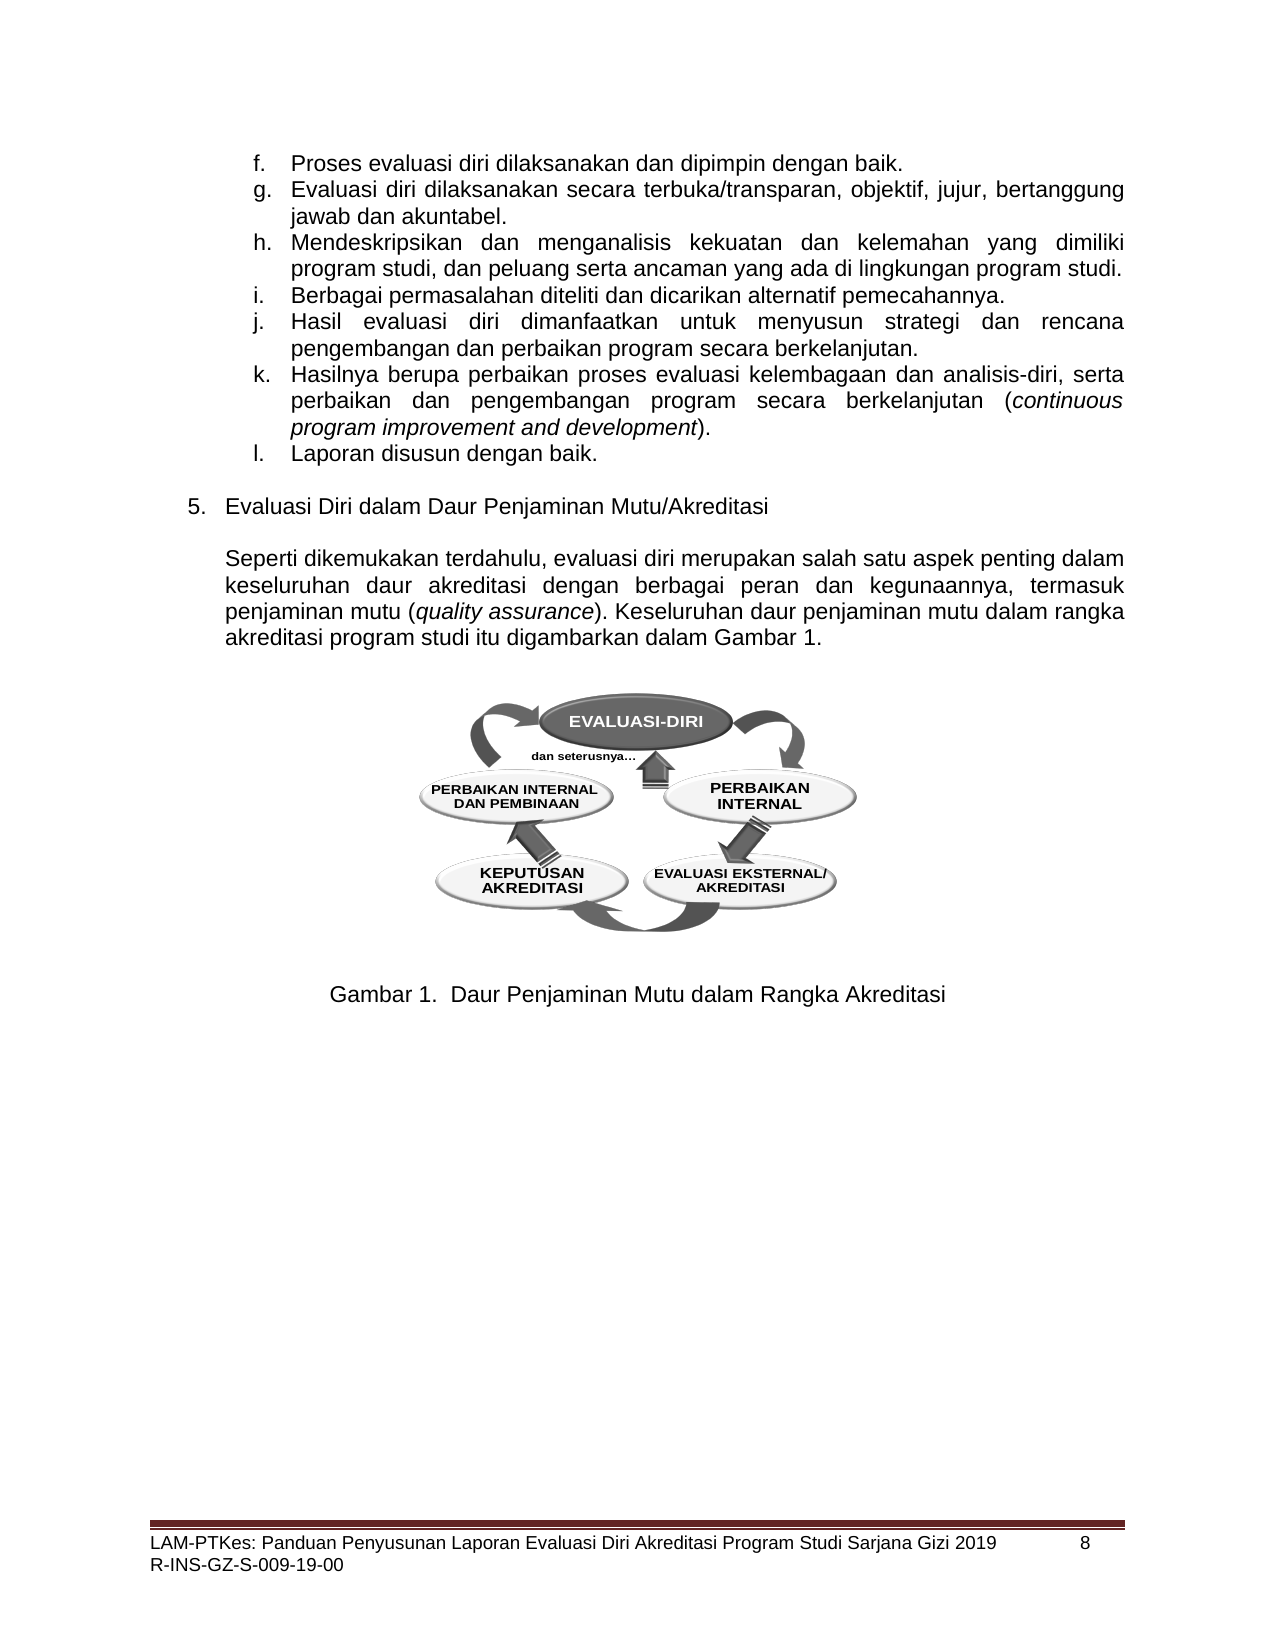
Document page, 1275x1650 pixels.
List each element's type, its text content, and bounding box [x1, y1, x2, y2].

text Seperti dikemukakan terdahulu, evaluasi diri merupakan salah satu aspek penting dalam keseluruhan daur akreditasi dengan berbagai peran dan kegunaannya, termasuk penjaminan mutu (quality assurance). Keseluruhan daur penjaminan mutu dalam rangka akreditasi program studi itu digambarkan dalam Gambar 1. [225, 545, 1125, 651]
text Gambar 1. Daur Penjaminan Mutu dalam Rangka Akreditasi [150, 981, 1125, 1007]
list Evaluasi Diri dalam Daur Penjaminan Mutu/Akreditasi [187, 493, 1125, 519]
list Laporan disusun dengan baik. [253, 440, 1125, 466]
list Mendeskripsikan dan menganalisis kekuatan dan kelemahan yang dimiliki program studi, dan peluang serta ancaman yang ada di lingkungan program studi. [253, 229, 1125, 282]
list Evaluasi diri dilaksanakan secara terbuka/transparan, objektif, jujur, bertanggung jawab dan akuntabel. [253, 176, 1125, 229]
list Hasilnya berupa perbaikan proses evaluasi kelembagaan dan analisis-diri, serta perbaikan dan pengembangan program secara berkelanjutan (continuous program improvement and development). [253, 361, 1125, 440]
list Hasil evaluasi diri dimanfaatkan untuk menyusun strategi dan rencana pengembangan dan perbaikan program secara berkelanjutan. [253, 308, 1125, 361]
list Berbagai permasalahan diteliti dan dicarikan alternatif pemecahannya. [253, 282, 1125, 308]
list Proses evaluasi diri dilaksanakan dan dipimpin dengan baik. [253, 150, 1125, 176]
